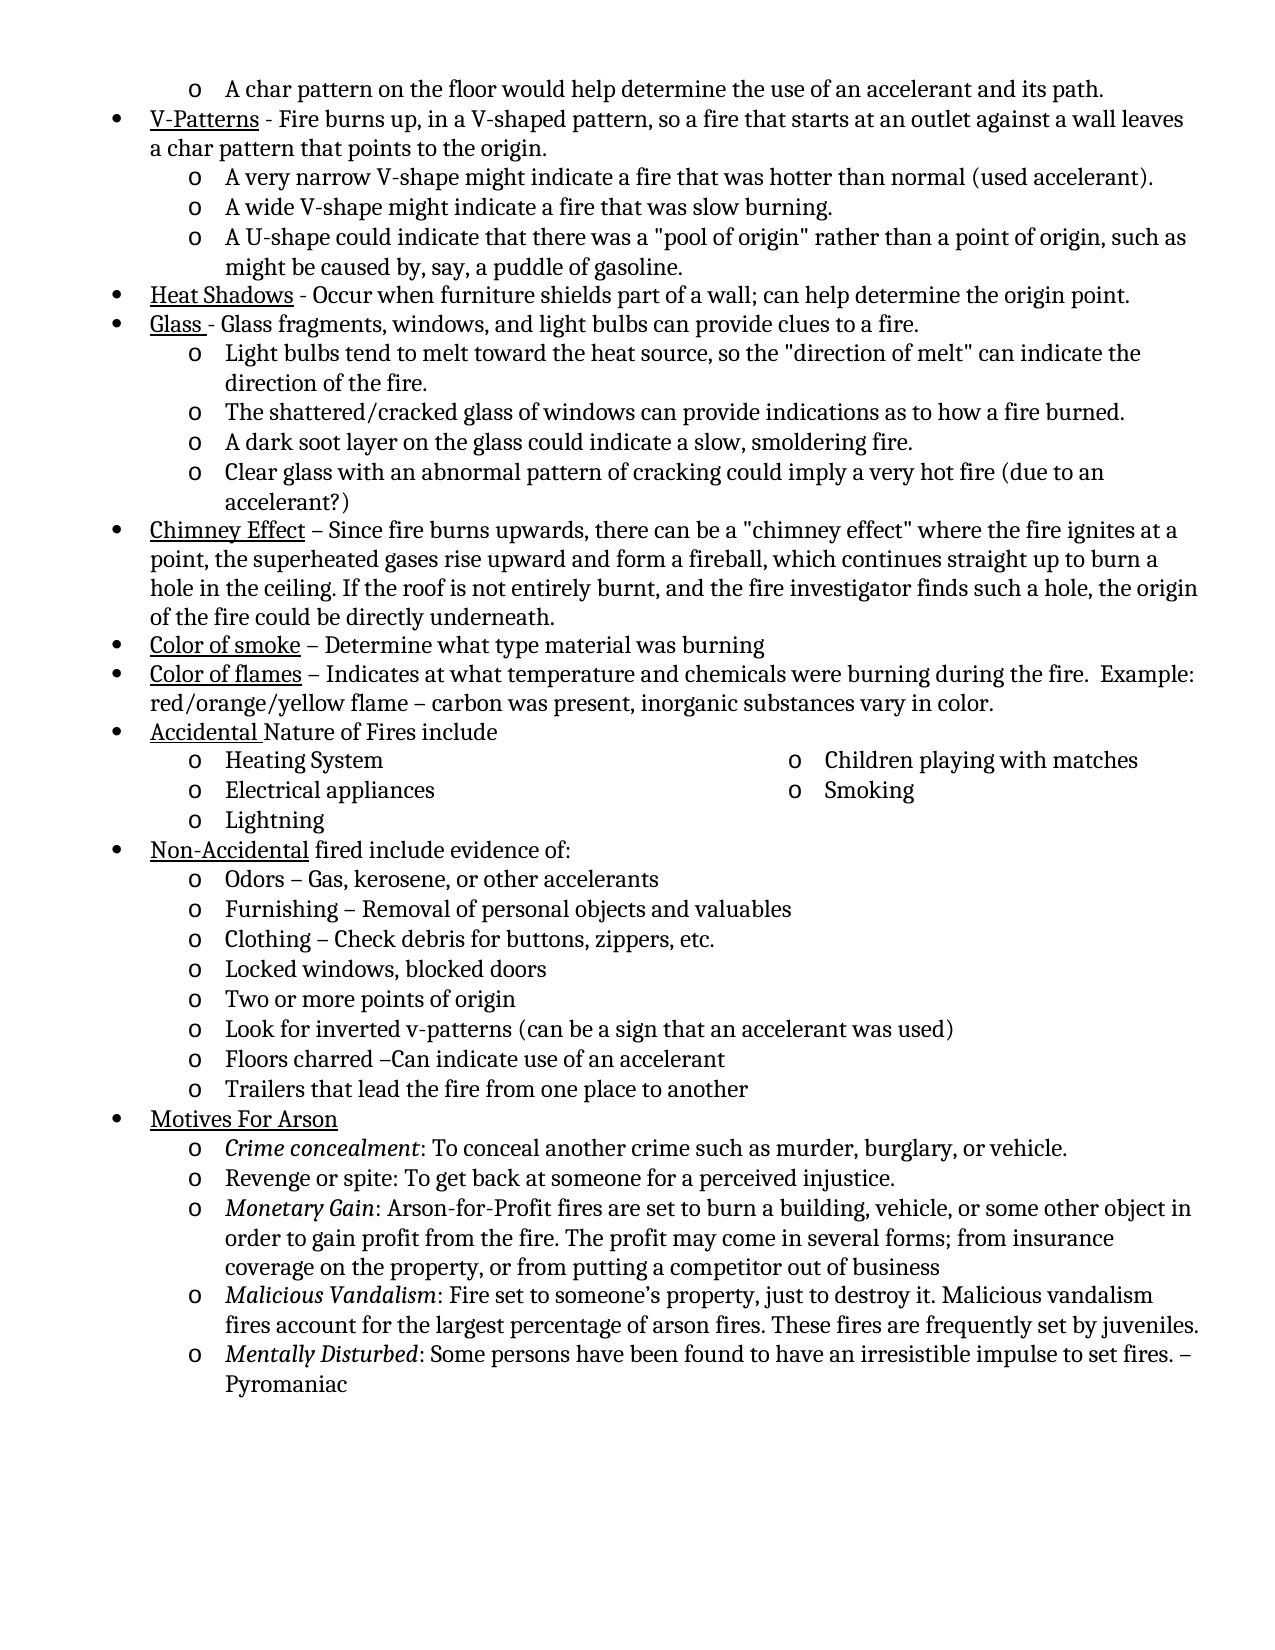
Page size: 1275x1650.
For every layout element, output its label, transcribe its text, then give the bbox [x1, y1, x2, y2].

list Furnishing – Removal of personal objects and valuables [187, 895, 1200, 925]
list Glass - Glass fragments, windows, and light bulbs can provide clues to a fire. [112, 310, 1200, 339]
list Children playing with matches [787, 746, 1200, 776]
list Locked windows, blocked doors [187, 955, 1200, 985]
list Floors charred –Can indicate use of an accelerant [187, 1045, 1200, 1075]
list Heating System [187, 746, 600, 776]
list Clothing – Check debris for buttons, zippers, etc. [187, 925, 1200, 955]
list Look for inverted v-patterns (can be a sign that an accelerant was used) [187, 1015, 1200, 1045]
list Lightning [187, 806, 600, 836]
list The shattered/cracked glass of windows can provide indications as to how a fire burned. [187, 397, 1200, 427]
list Chimney Effect – Since fire burns upwards, there can be a "chimney effect" where the fire ignites at a point, the superheated gases rise upward and form a fireball, which continues straight up to burn a hole in the ceiling. If the roof is not entirely burnt, and the fire investigator finds such a hole, the origin of the fire could be directly underneath. [112, 516, 1200, 631]
list Heat Shadows - Occur when furniture shields part of a wall; can help determine the origin point. [112, 281, 1200, 310]
list Clear glass with an abnormal pattern of cracking could imply a very hot fire (due to an accelerant?) [187, 457, 1200, 516]
list Two or more points of origin [187, 985, 1200, 1015]
list Light bulbs tend to melt toward the heat source, so the "direction of melt" can indicate the direction of the fire. [187, 339, 1200, 397]
list Mentally Disturbed: Some persons have been found to have an irresistible impulse to set fires. – Pyromaniac [187, 1340, 1200, 1399]
list Smoking [787, 776, 1200, 806]
list A U-shape could indicate that there was a "pool of origin" rather than a point of origin, such as might be caused by, say, a puddle of gasoline. [187, 222, 1200, 281]
list Color of smoke – Determine what type material was burning [112, 631, 1200, 660]
list Electrical appliances [187, 776, 600, 806]
list A dark soot layer on the glass could indicate a slow, smoldering fire. [187, 427, 1200, 457]
list A char pattern on the floor would help determine the use of an accelerant and its path. [187, 75, 1200, 105]
list Odors – Gas, kerosene, or other accelerants [187, 865, 1200, 895]
list Non-Accidental fired include evidence of: [112, 836, 1200, 865]
list Crime concealment: To conceal another crime such as murder, burglary, or vehicle. [187, 1134, 1200, 1164]
list A wide V-shape might indicate a fire that was slow burning. [187, 192, 1200, 222]
list Revenge or spite: To get back at someone for a perceived injustice. [187, 1164, 1200, 1194]
list Trailers that lead the fire from one place to another [187, 1075, 1200, 1105]
list V-Patterns - Fire burns up, in a V-shaped pattern, so a fire that starts at an outlet against a wall leaves a char pattern that points to the origin. [112, 105, 1200, 162]
list Motives For Arson [112, 1105, 1200, 1134]
list A very narrow V-shape might indicate a fire that was hotter than normal (used accelerant). [187, 162, 1200, 192]
list Monetary Gain: Arson-for-Profit fires are set to burn a building, vehicle, or some other object in order to gain profit from the fire. The profit may come in several forms; from insurance coverage on the property, or from putting a competitor out of business [187, 1194, 1200, 1281]
list Color of flames – Indicates at what temperature and chemicals were burning during the fire. Example: red/orange/yellow flame – carbon was present, inorganic substances vary in color. [112, 660, 1200, 717]
list Malicious Vandalism: Fire set to someone’s property, just to destroy it. Malicious vandalism fires account for the largest percentage of arson fires. These fires are frequently set by juveniles. [187, 1281, 1200, 1340]
list Accidental Nature of Fires include [112, 717, 1200, 746]
